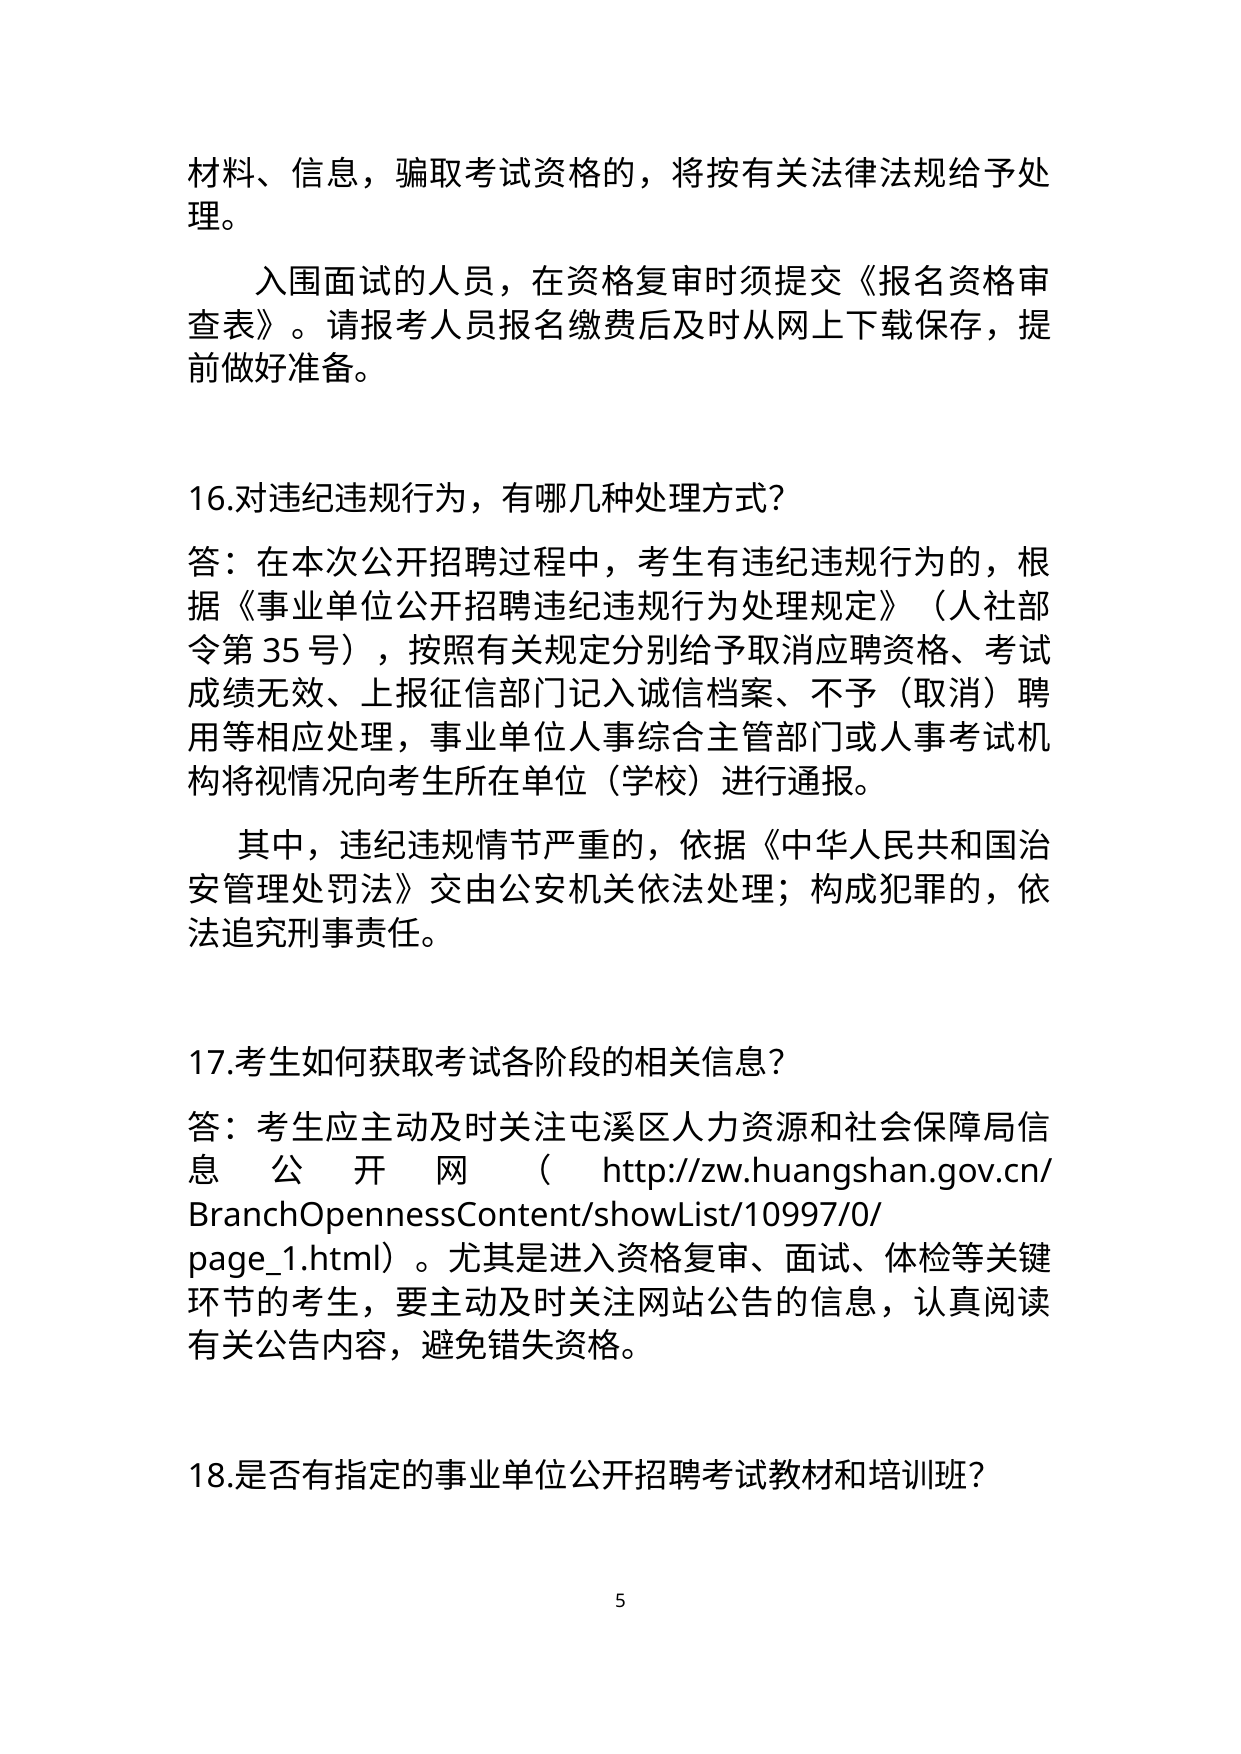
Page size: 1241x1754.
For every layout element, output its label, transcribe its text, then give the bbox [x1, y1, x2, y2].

text 其中，违纪违规情节严重的，依据《中华人民共和国治安管理处罚法》交由公安机关依法处理；构成犯罪的，依法追究刑事责任。 [187, 823, 1053, 954]
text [187, 150, 1053, 237]
text 入围面试的人员，在资格复审时须提交《报名资格审查表》。请报考人员报名缴费后及时从网上下载保存，提前做好准备。 [187, 258, 1053, 389]
text 答：在本次公开招聘过程中，考生有违纪违规行为的，根据《事业单位公开招聘违纪违规行为处理规定》（人社部令第35号），按照有关规定分别给予取消应聘资格、考试成绩无效、上报征信部门记入诚信档案、不予（取消）聘用等相应处理，事业单位人事综合主管部门或人事考试机构将视情况向考生所在单位（学校）进行通报。 [187, 539, 1053, 802]
text 17.考生如何获取考试各阶段的相关信息？ [187, 1039, 1053, 1083]
text 16.对违纪违规行为，有哪几种处理方式？ [187, 475, 1053, 519]
text 答：考生应主动及时关注屯溪区人力资源和社会保障局信息公开网（http://zw.huangshan.gov.cn/BranchOpennessContent/showList/10997/0/page_1.html）。尤其是进入资格复审、面试、体检等关键环节的考生，要主动及时关注网站公告的信息，认真阅读有关公告内容，避免错失资格。 [187, 1104, 1053, 1367]
text 18.是否有指定的事业单位公开招聘考试教材和培训班？ [187, 1452, 1053, 1496]
